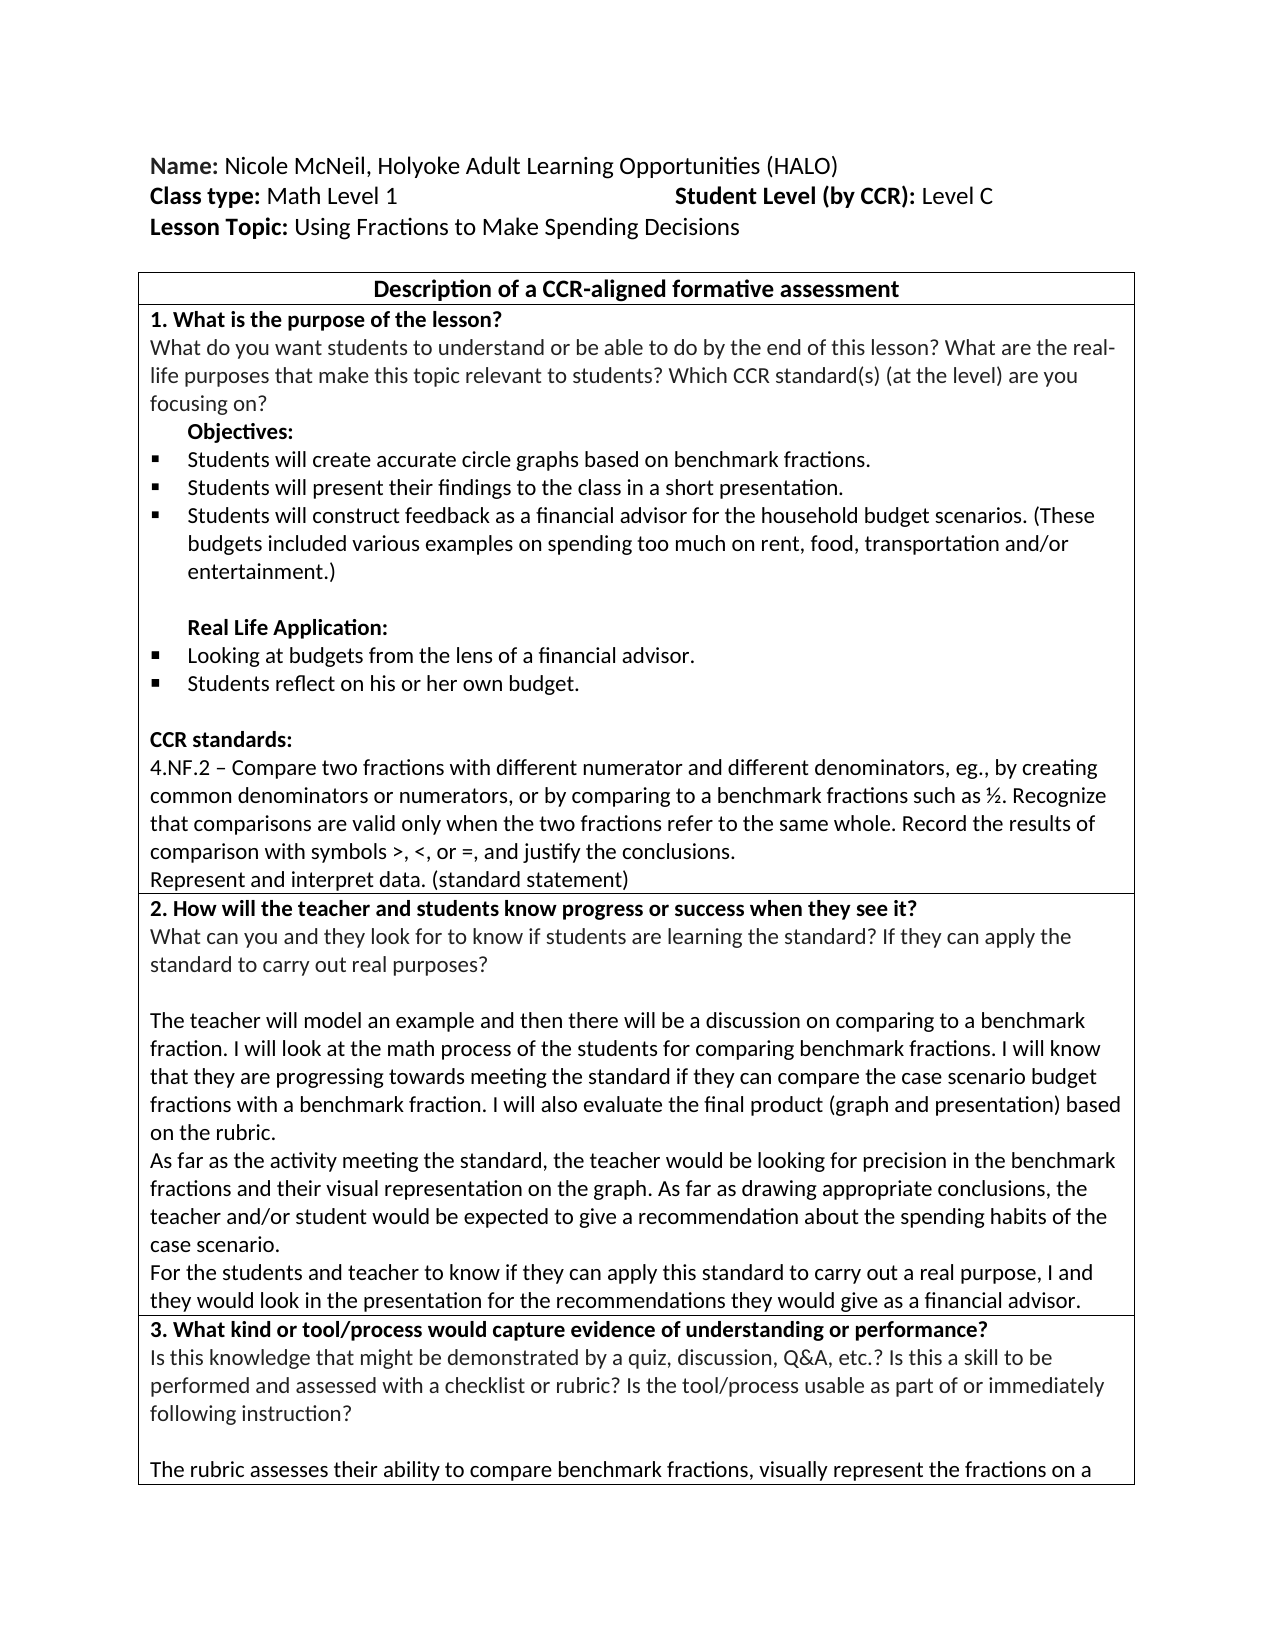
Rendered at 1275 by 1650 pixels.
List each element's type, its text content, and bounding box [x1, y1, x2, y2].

table_header Description of a CCR-aligned formative assessment [139, 273, 1134, 304]
table_cell 1. What is the purpose of the lesson? What do you want students to understand or be able to do by the end of this lesson? What are the real-life purposes that make this topic relevant to students? Which CCR standard(s) (at the level) are you focusing on? Objectives: Students will create accurate circle graphs based on benchmark fractions. Students will present their findings to the class in a short presentation. Students will construct feedback as a financial advisor for the household budget scenarios. (These budgets included various examples on spending too much on rent, food, transportation and/or entertainment.) Real Life Application: Looking at budgets from the lens of a financial advisor. Students reflect on his or her own budget. CCR standards: 4.NF.2 – Compare two fractions with different numerator and different denominators, eg., by creating common denominators or numerators, or by comparing to a benchmark fractions such as ½. Recognize that comparisons are valid only when the two fractions refer to the same whole. Record the results of comparison with symbols >, <, or =, and justify the conclusions. Represent and interpret data. (standard statement) [139, 305, 1134, 893]
text Class type: Math Level 1 Student Level (by CCR): Level C [150, 181, 1125, 211]
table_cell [139, 1316, 1134, 1484]
text Name: Nicole McNeil, Holyoke Adult Learning Opportunities (HALO) [150, 150, 1125, 181]
table_cell 2. How will the teacher and students know progress or success when they see it? What can you and they look for to know if students are learning the standard? If they can apply the standard to carry out real purposes? The teacher will model an example and then there will be a discussion on comparing to a benchmark fraction. I will look at the math process of the students for comparing benchmark fractions. I will know that they are progressing towards meeting the standard if they can compare the case scenario budget fractions with a benchmark fraction. I will also evaluate the final product (graph and presentation) based on the rubric. As far as the activity meeting the standard, the teacher would be looking for precision in the benchmark fractions and their visual representation on the graph. As far as drawing appropriate conclusions, the teacher and/or student would be expected to give a recommendation about the spending habits of the case scenario. For the students and teacher to know if they can apply this standard to carry out a real purpose, I and they would look in the presentation for the recommendations they would give as a financial advisor. [139, 894, 1134, 1314]
text Lesson Topic: Using Fractions to Make Spending Decisions [150, 211, 1125, 242]
